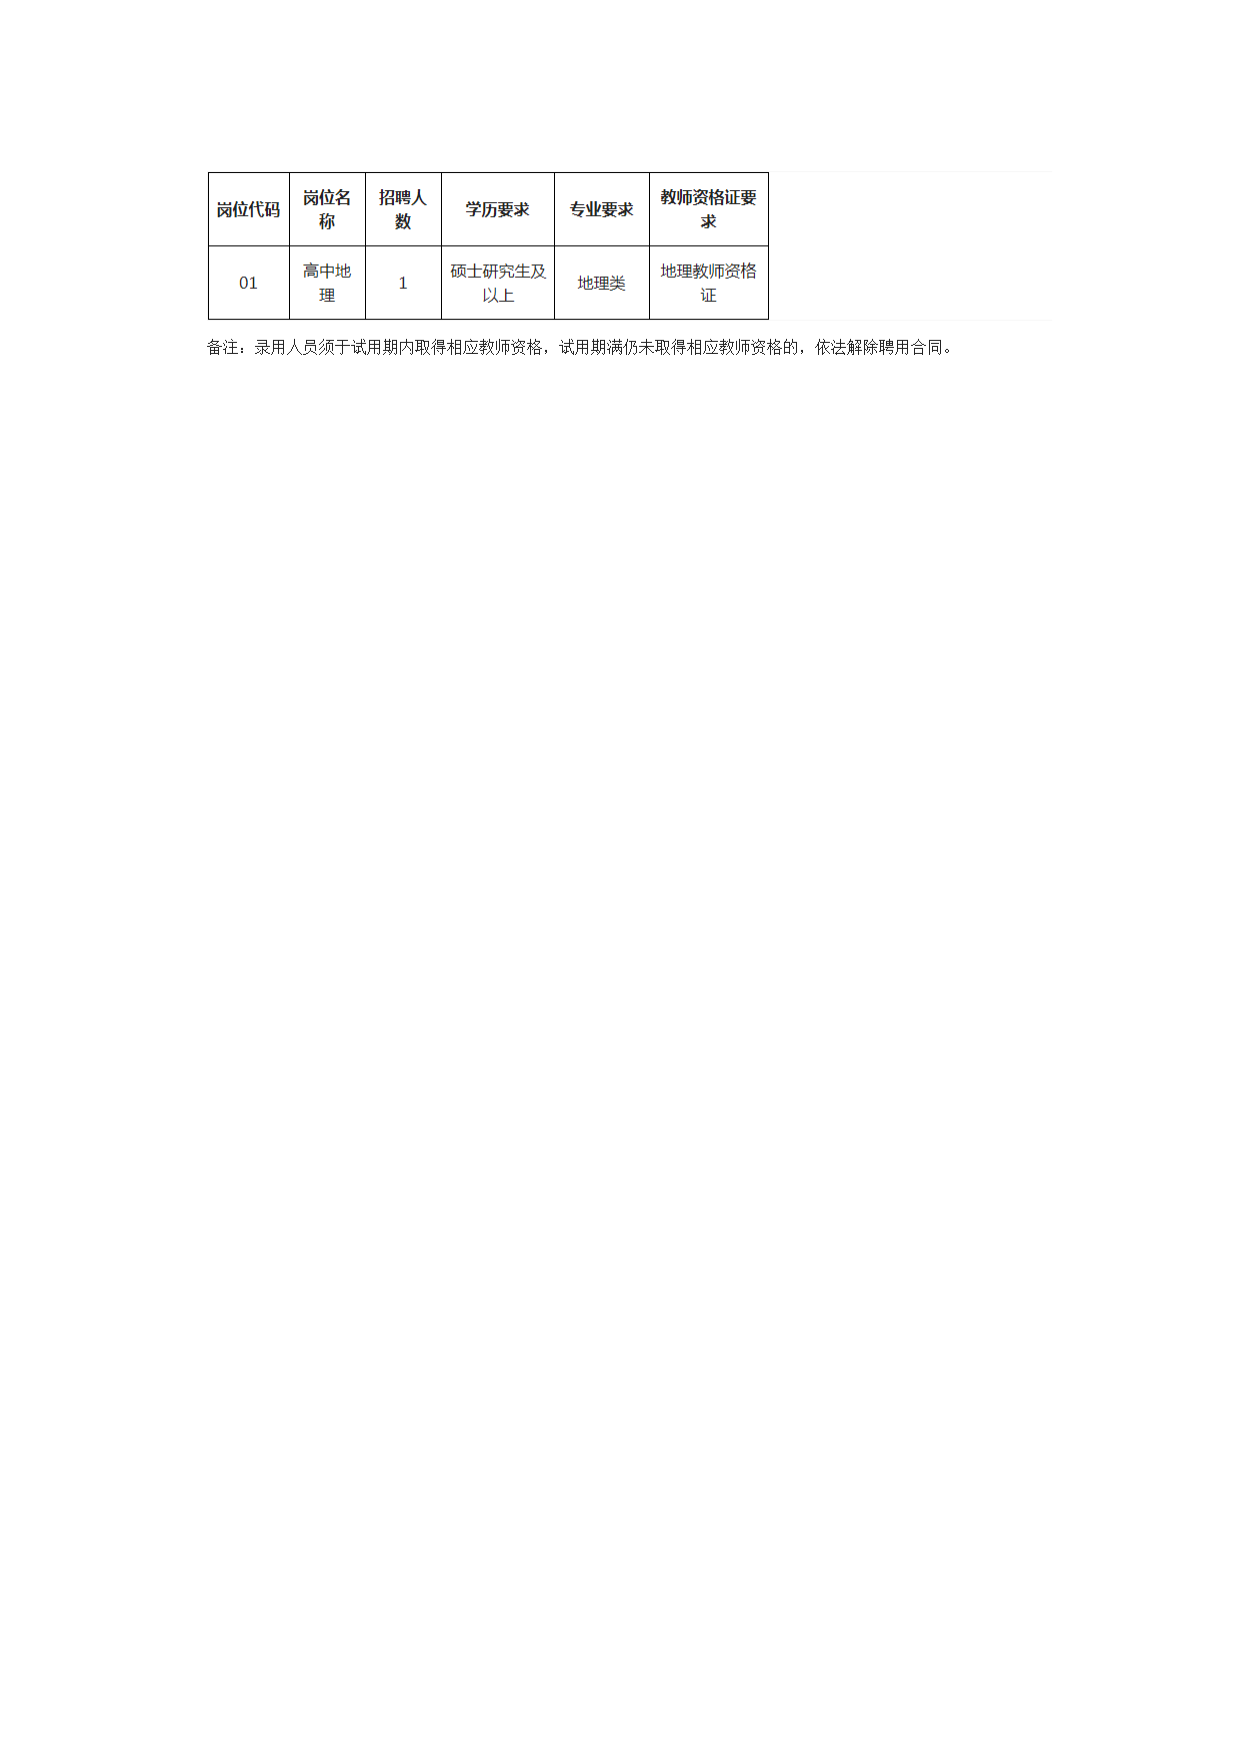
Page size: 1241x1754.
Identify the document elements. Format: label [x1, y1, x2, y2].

picture [187, 162, 1053, 365]
